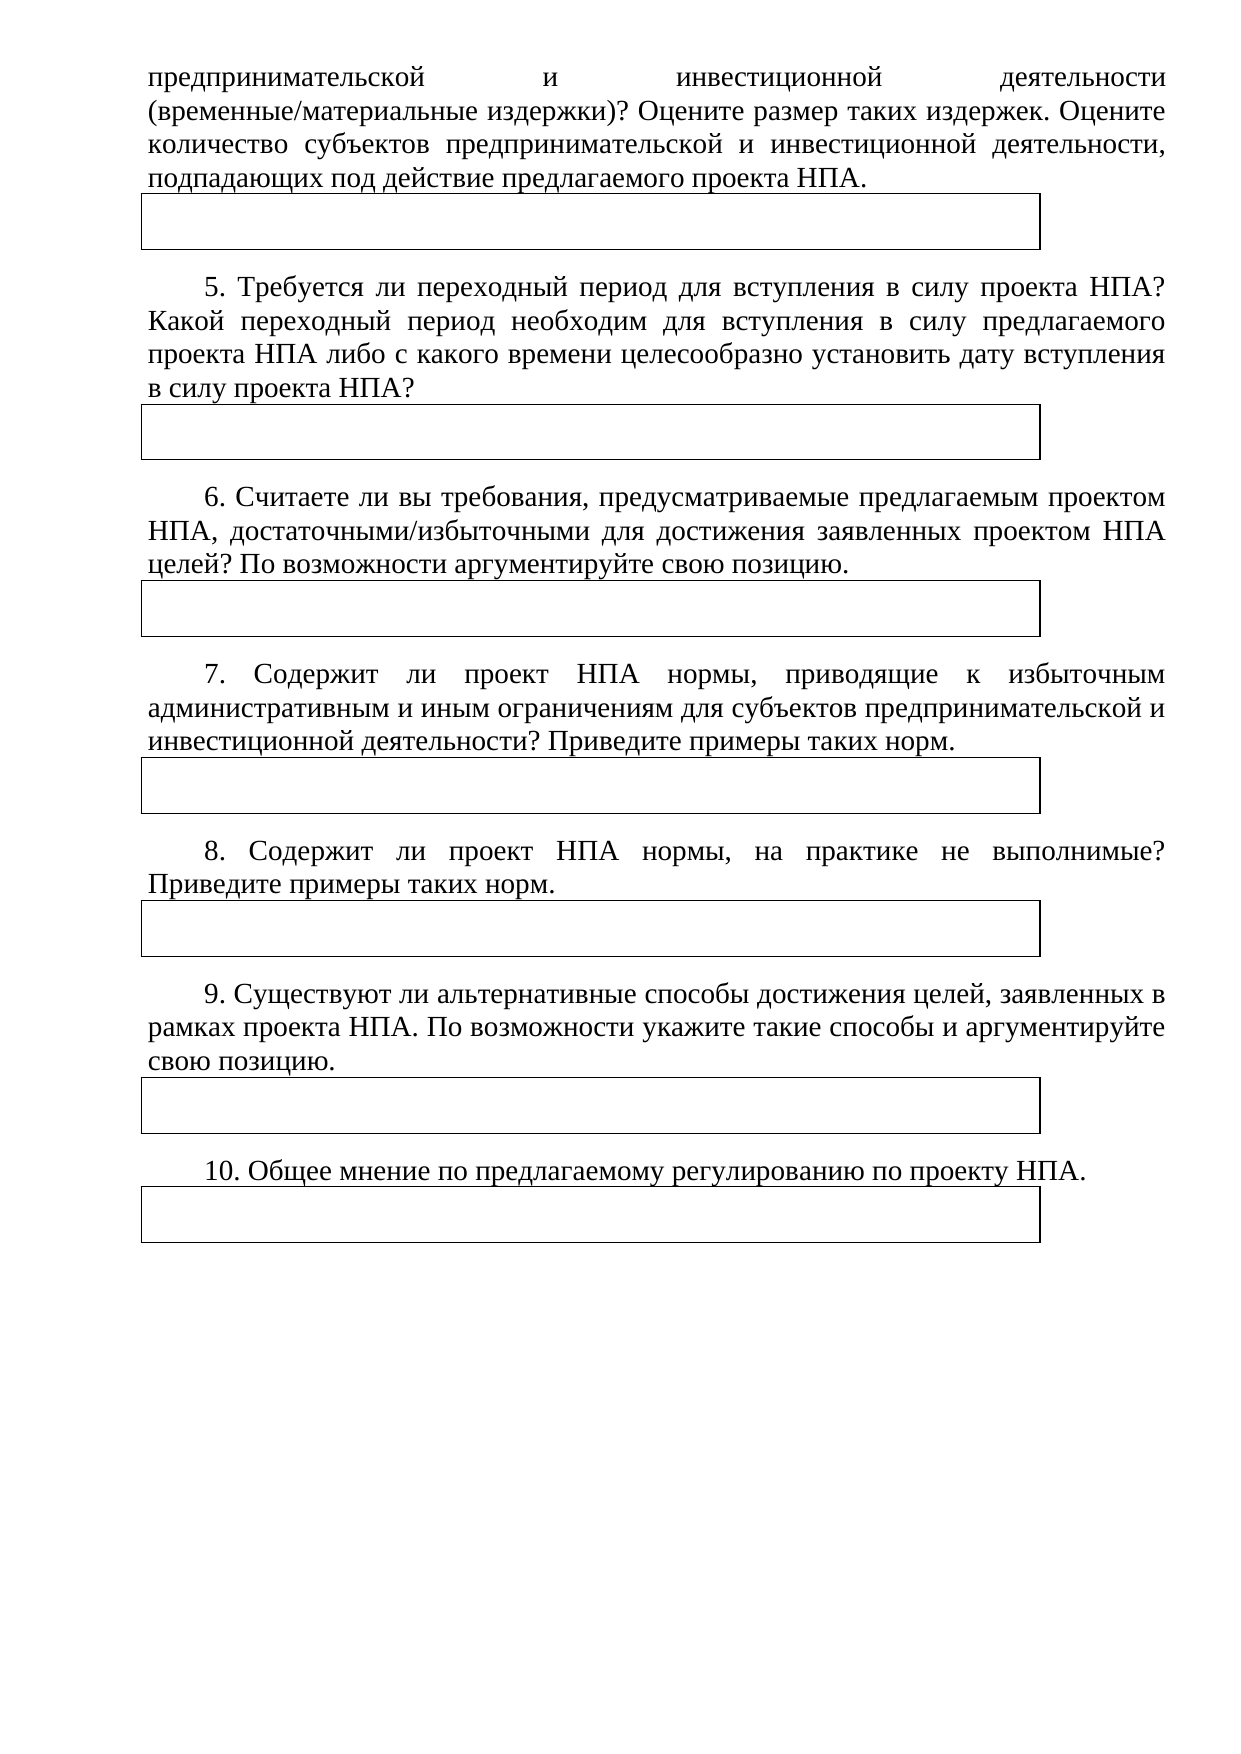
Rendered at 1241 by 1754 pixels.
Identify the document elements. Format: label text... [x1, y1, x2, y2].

table_header [142, 194, 1039, 249]
text 5. Требуется ли переходный период для вступления в силу проекта НПА? Какой переходный период необходим для вступления в силу предлагаемого проекта НПА либо с какого времени целесообразно установить дату вступления в силу проекта НПА? [148, 269, 1167, 403]
text 6. Считаете ли вы требования, предусматриваемые предлагаемым проектом НПА, достаточными/избыточными для достижения заявленных проектом НПА целей? По возможности аргументируйте свою позицию. [148, 479, 1167, 580]
table_header [142, 581, 1039, 636]
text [148, 59, 1167, 193]
text 10. Общее мнение по предлагаемому регулированию по проекту НПА. [148, 1153, 1167, 1186]
table_header [142, 758, 1039, 813]
table_header [142, 901, 1039, 956]
text 9. Существуют ли альтернативные способы достижения целей, заявленных в рамках проекта НПА. По возможности укажите такие способы и аргументируйте свою позицию. [148, 976, 1167, 1077]
table_header [142, 405, 1039, 459]
table_header [142, 1187, 1039, 1242]
text 7. Содержит ли проект НПА нормы, приводящие к избыточным административным и иным ограничениям для субъектов предпринимательской и инвестиционной деятельности? Приведите примеры таких норм. [148, 656, 1167, 757]
text 8. Содержит ли проект НПА нормы, на практике не выполнимые? Приведите примеры таких норм. [148, 833, 1167, 900]
table_header [142, 1078, 1039, 1132]
